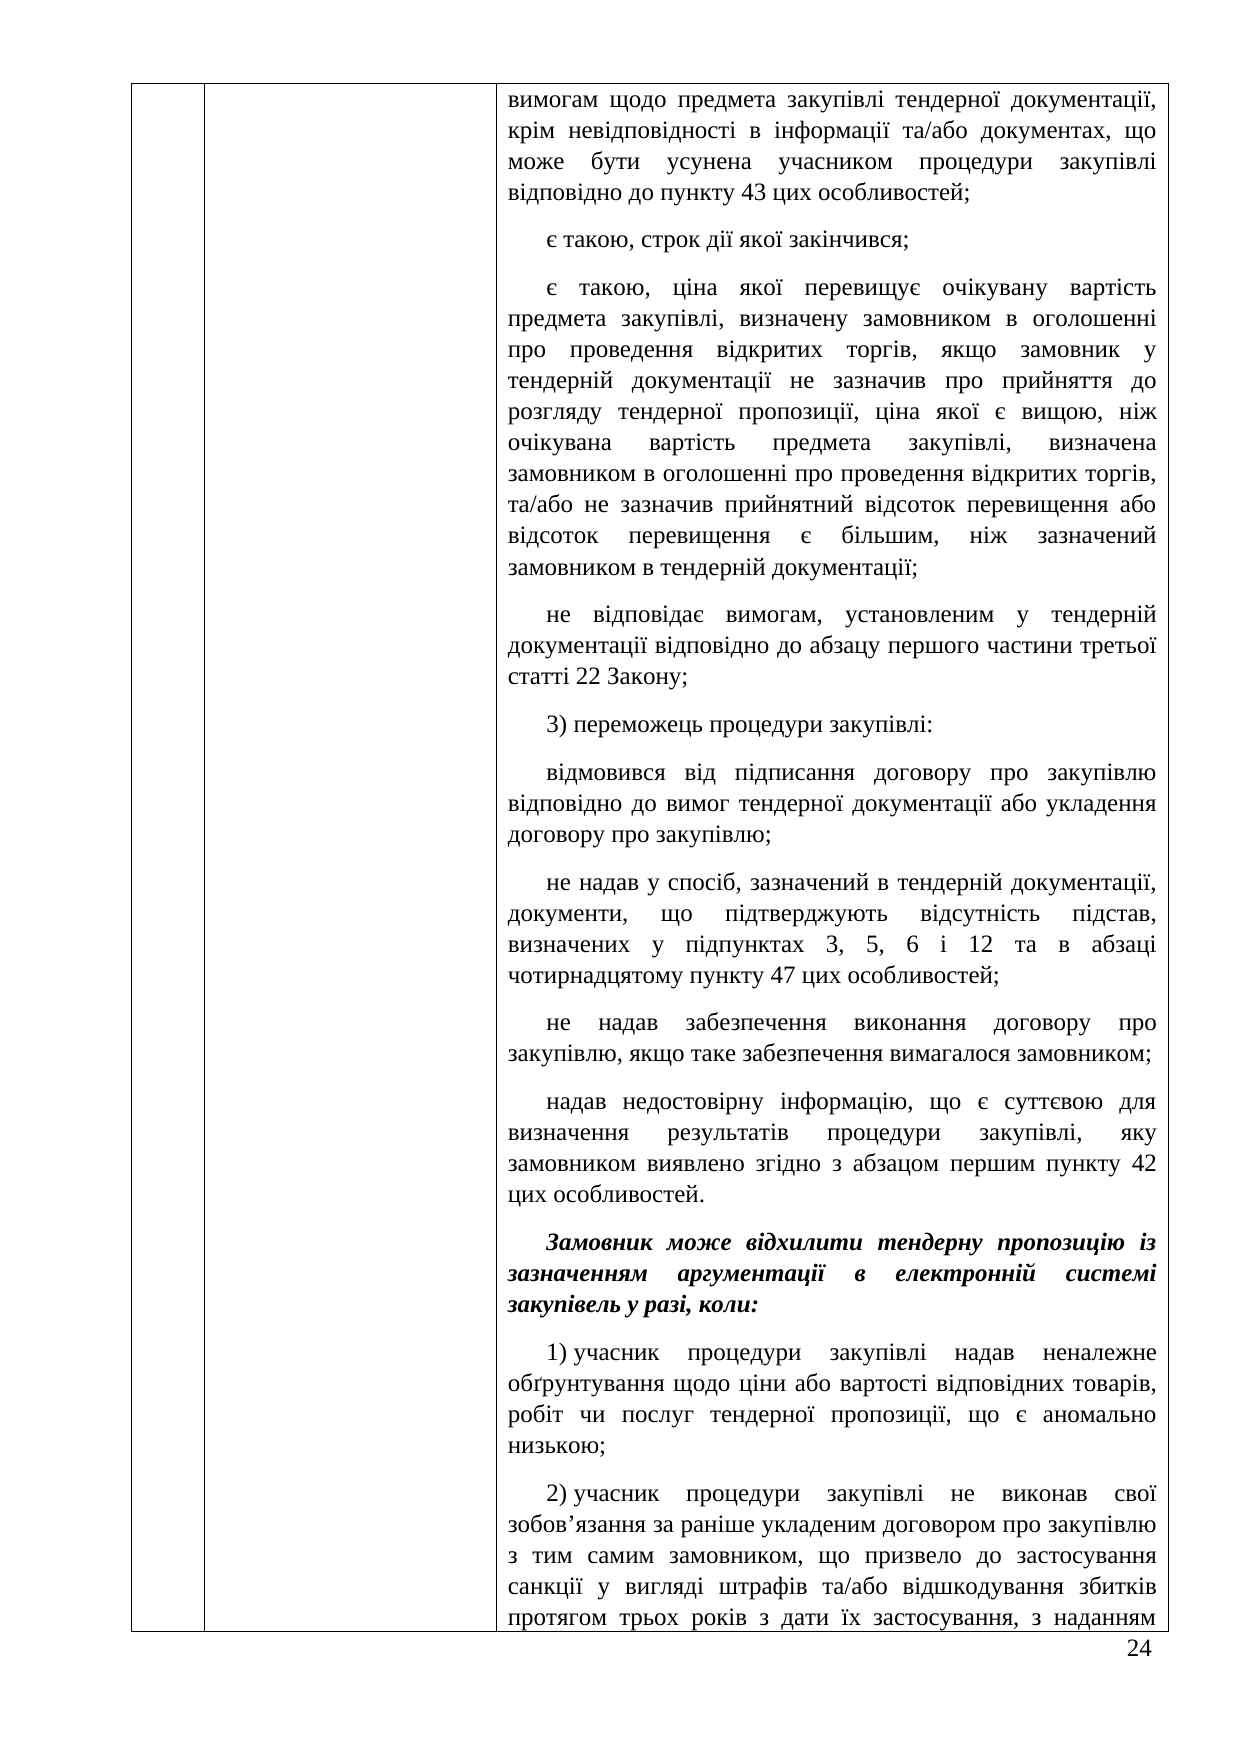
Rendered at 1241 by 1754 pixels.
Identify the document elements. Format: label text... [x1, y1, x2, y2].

table_cell 3 [132, 84, 204, 1631]
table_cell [205, 84, 496, 1631]
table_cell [497, 84, 1168, 1631]
